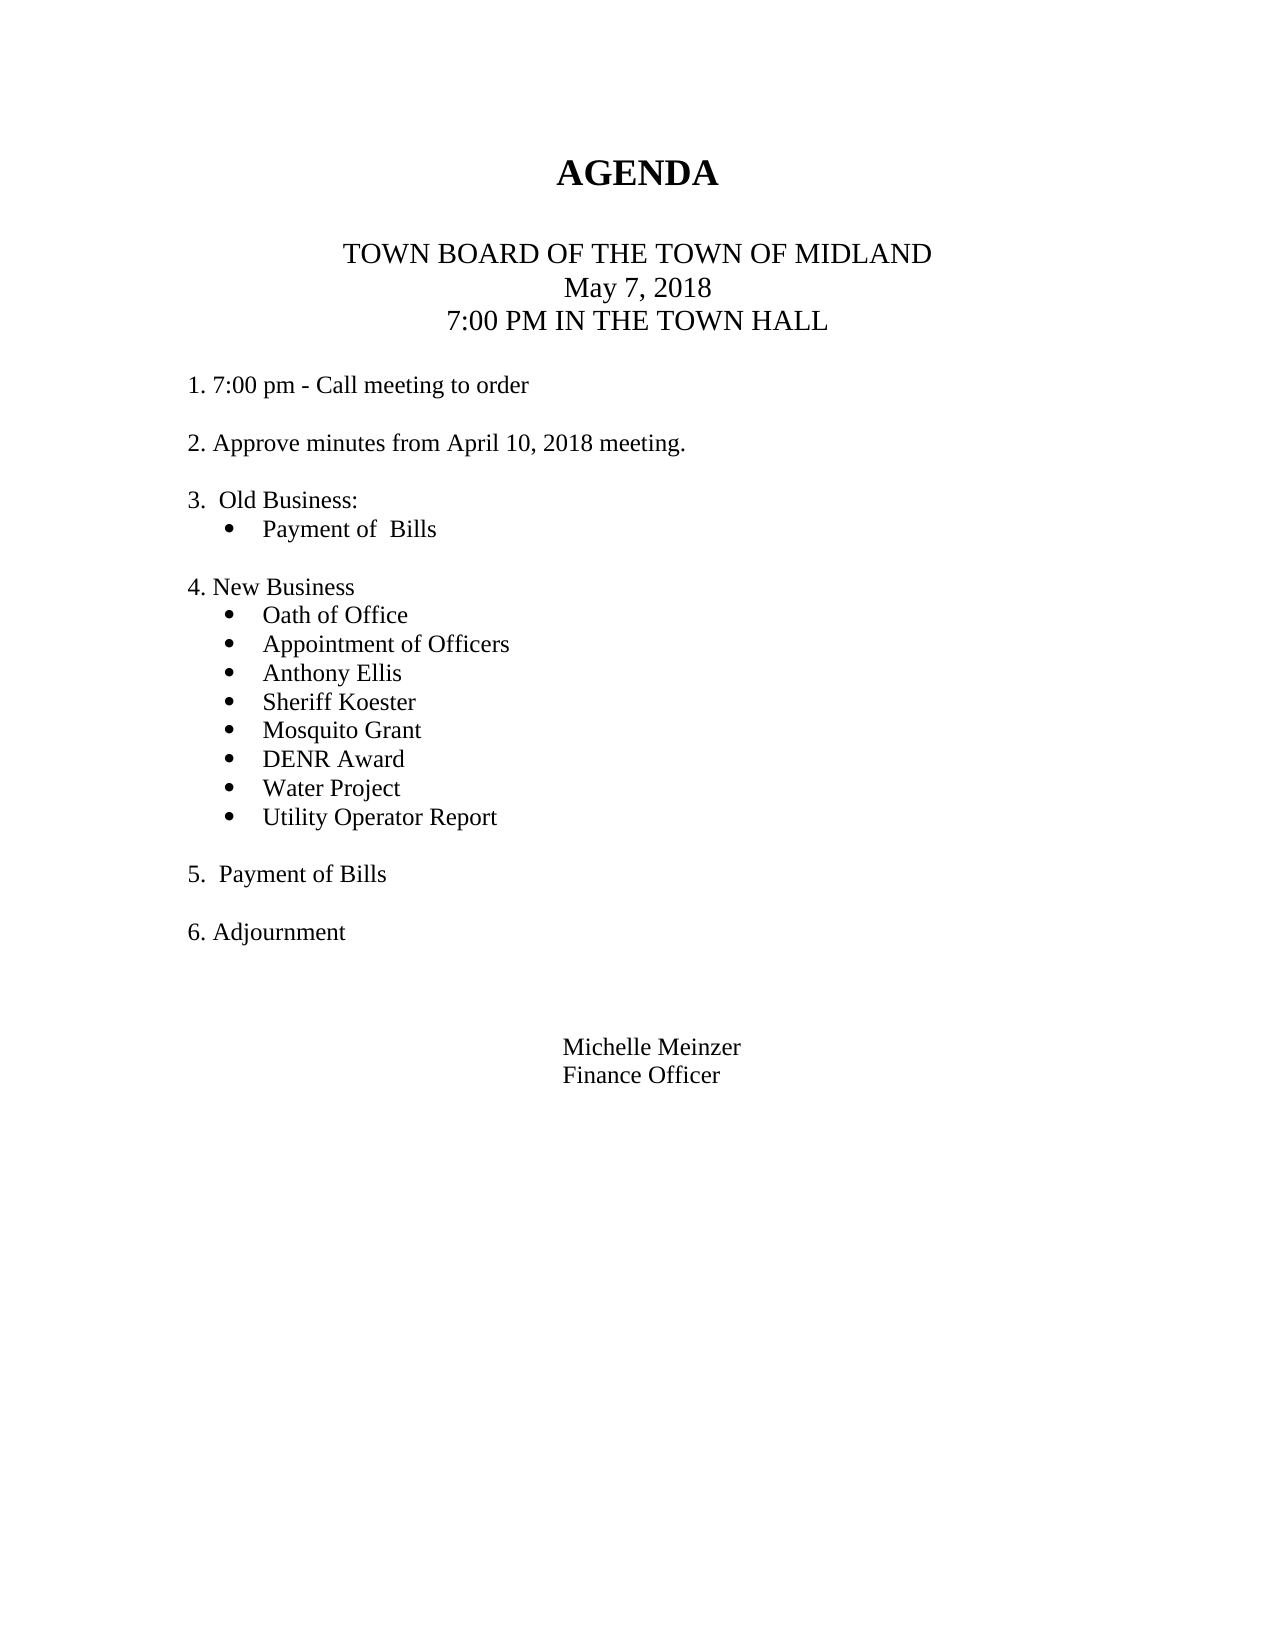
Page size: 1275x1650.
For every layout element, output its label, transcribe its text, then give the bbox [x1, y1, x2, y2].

text 2. Approve minutes from April 10, 2018 meeting. [187, 428, 1087, 457]
text 1. 7:00 pm - Call meeting to order [187, 370, 1087, 399]
list Appointment of Officers [225, 629, 1087, 658]
text 7:00 PM IN THE TOWN HALL [187, 303, 1087, 337]
text Michelle Meinzer [187, 1032, 1087, 1060]
text 6. Adjournment [187, 917, 1087, 945]
text 5. Payment of Bills [187, 859, 1087, 888]
list Sheriff Koester [225, 687, 1087, 715]
list Oath of Office [225, 600, 1087, 629]
list Anthony Ellis [225, 658, 1087, 687]
list Payment of Bills [225, 514, 1087, 543]
list DENR Award [225, 744, 1087, 773]
text 3. Old Business: [187, 485, 1087, 514]
text AGENDA [187, 150, 1087, 193]
list Utility Operator Report [225, 802, 1087, 830]
text 4. New Business [187, 572, 1087, 600]
text Finance Officer [187, 1060, 1087, 1089]
list Water Project [225, 773, 1087, 802]
text TOWN BOARD OF THE TOWN OF [187, 236, 1087, 270]
text May 7, 2018 [187, 270, 1087, 303]
list Mosquito Grant [225, 715, 1087, 744]
